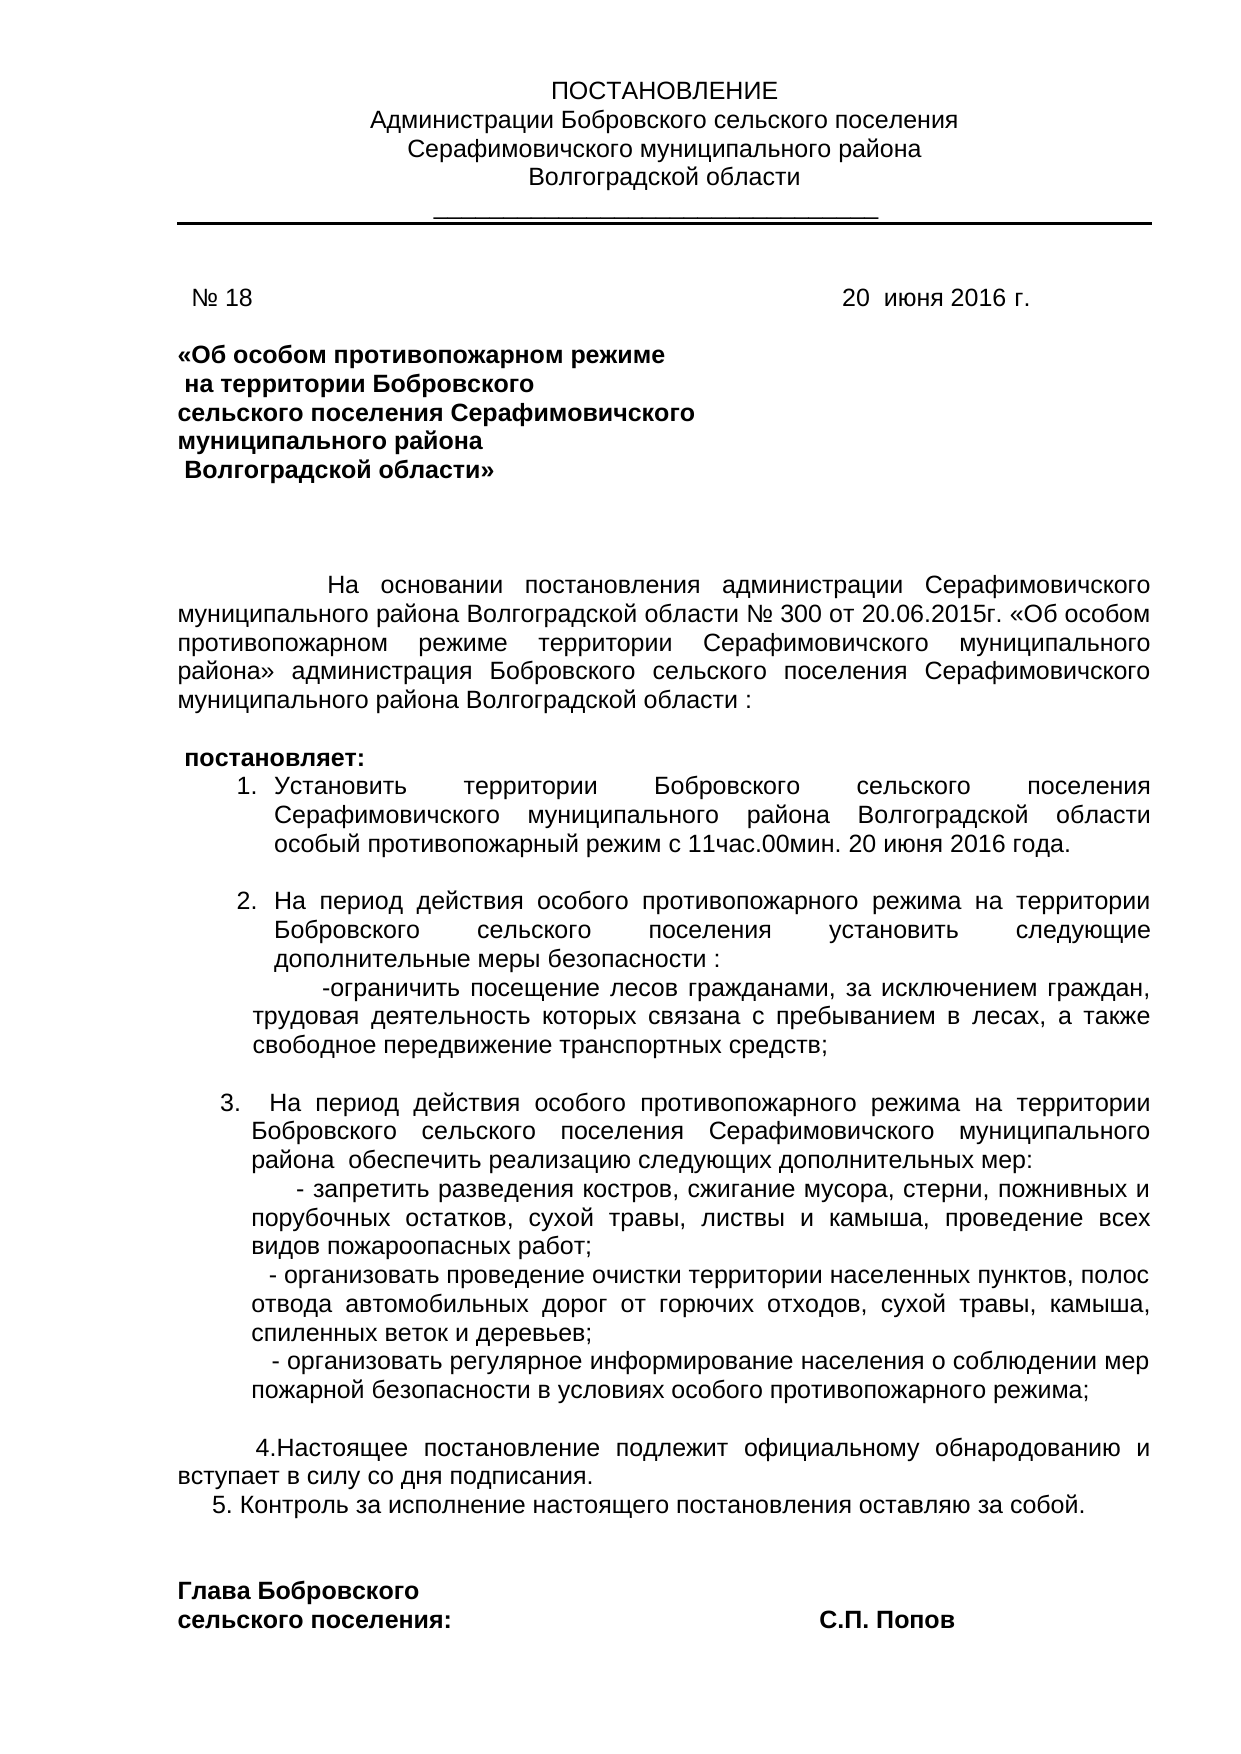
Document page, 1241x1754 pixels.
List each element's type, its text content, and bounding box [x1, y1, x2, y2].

text «Об особом противопожарном режиме [177, 340, 1152, 369]
list -ограничить посещение лесов гражданами, за исключением граждан, трудовая деятельность которых связана с пребыванием в лесах, а также свободное передвижение транспортных средств; [252, 972, 1152, 1059]
text На основании постановления администрации Серафимовичского муниципального района Волгоградской области № 300 от 20.06.2015г. «Об особом противопожарном режиме территории Серафимовичского муниципального района» администрация Бобровского сельского поселения Серафимовичского муниципального района Волгоградской области : [177, 570, 1152, 714]
text сельского поселения: С.П. Попов [177, 1605, 1152, 1634]
text на территории Бобровского [177, 369, 1152, 397]
list Установить территории Бобровского сельского поселения Серафимовичского муниципального района Волгоградской области особый противопожарный режим с 11час.00мин. 20 июня 2016 года. [236, 771, 1152, 857]
text № 18 20 июня 2016 г. [177, 282, 1152, 311]
text Волгоградской области [177, 162, 1152, 191]
text 4.Настоящее постановление подлежит официальному обнародованию и вступает в силу со дня подписания. [177, 1432, 1152, 1490]
text Администрации Бобровского сельского поселения [177, 105, 1152, 133]
list На период действия особого противопожарного режима на территории Бобровского сельского поселения установить следующие дополнительные меры безопасности : [236, 886, 1152, 972]
text 5. Контроль за исполнение настоящего постановления оставляю за собой. [177, 1490, 1152, 1519]
text Глава Бобровского [177, 1576, 1152, 1605]
text Серафимовичского муниципального района [177, 133, 1152, 162]
text ПОСТАНОВЛЕНИЕ [177, 76, 1152, 105]
text ________________________________ [177, 191, 1152, 222]
text - организовать регулярное информирование населения о соблюдении мер пожарной безопасности в условиях особого противопожарного режима; [177, 1346, 1152, 1404]
text Волгоградской области» [177, 455, 1152, 484]
text 3. На период действия особого противопожарного режима на территории Бобровского сельского поселения Серафимовичского муниципального района обеспечить реализацию следующих дополнительных мер: [177, 1087, 1152, 1174]
text муниципального района [177, 426, 1152, 455]
text постановляет: [177, 742, 1152, 771]
text - организовать проведение очистки территории населенных пунктов, полос отвода автомобильных дорог от горючих отходов, сухой травы, камыша, спиленных веток и деревьев; [177, 1260, 1152, 1346]
text сельского поселения Серафимовичского [177, 397, 1152, 426]
text - запретить разведения костров, сжигание мусора, стерни, пожнивных и порубочных остатков, сухой травы, листвы и камыша, проведение всех видов пожароопасных работ; [177, 1174, 1152, 1260]
